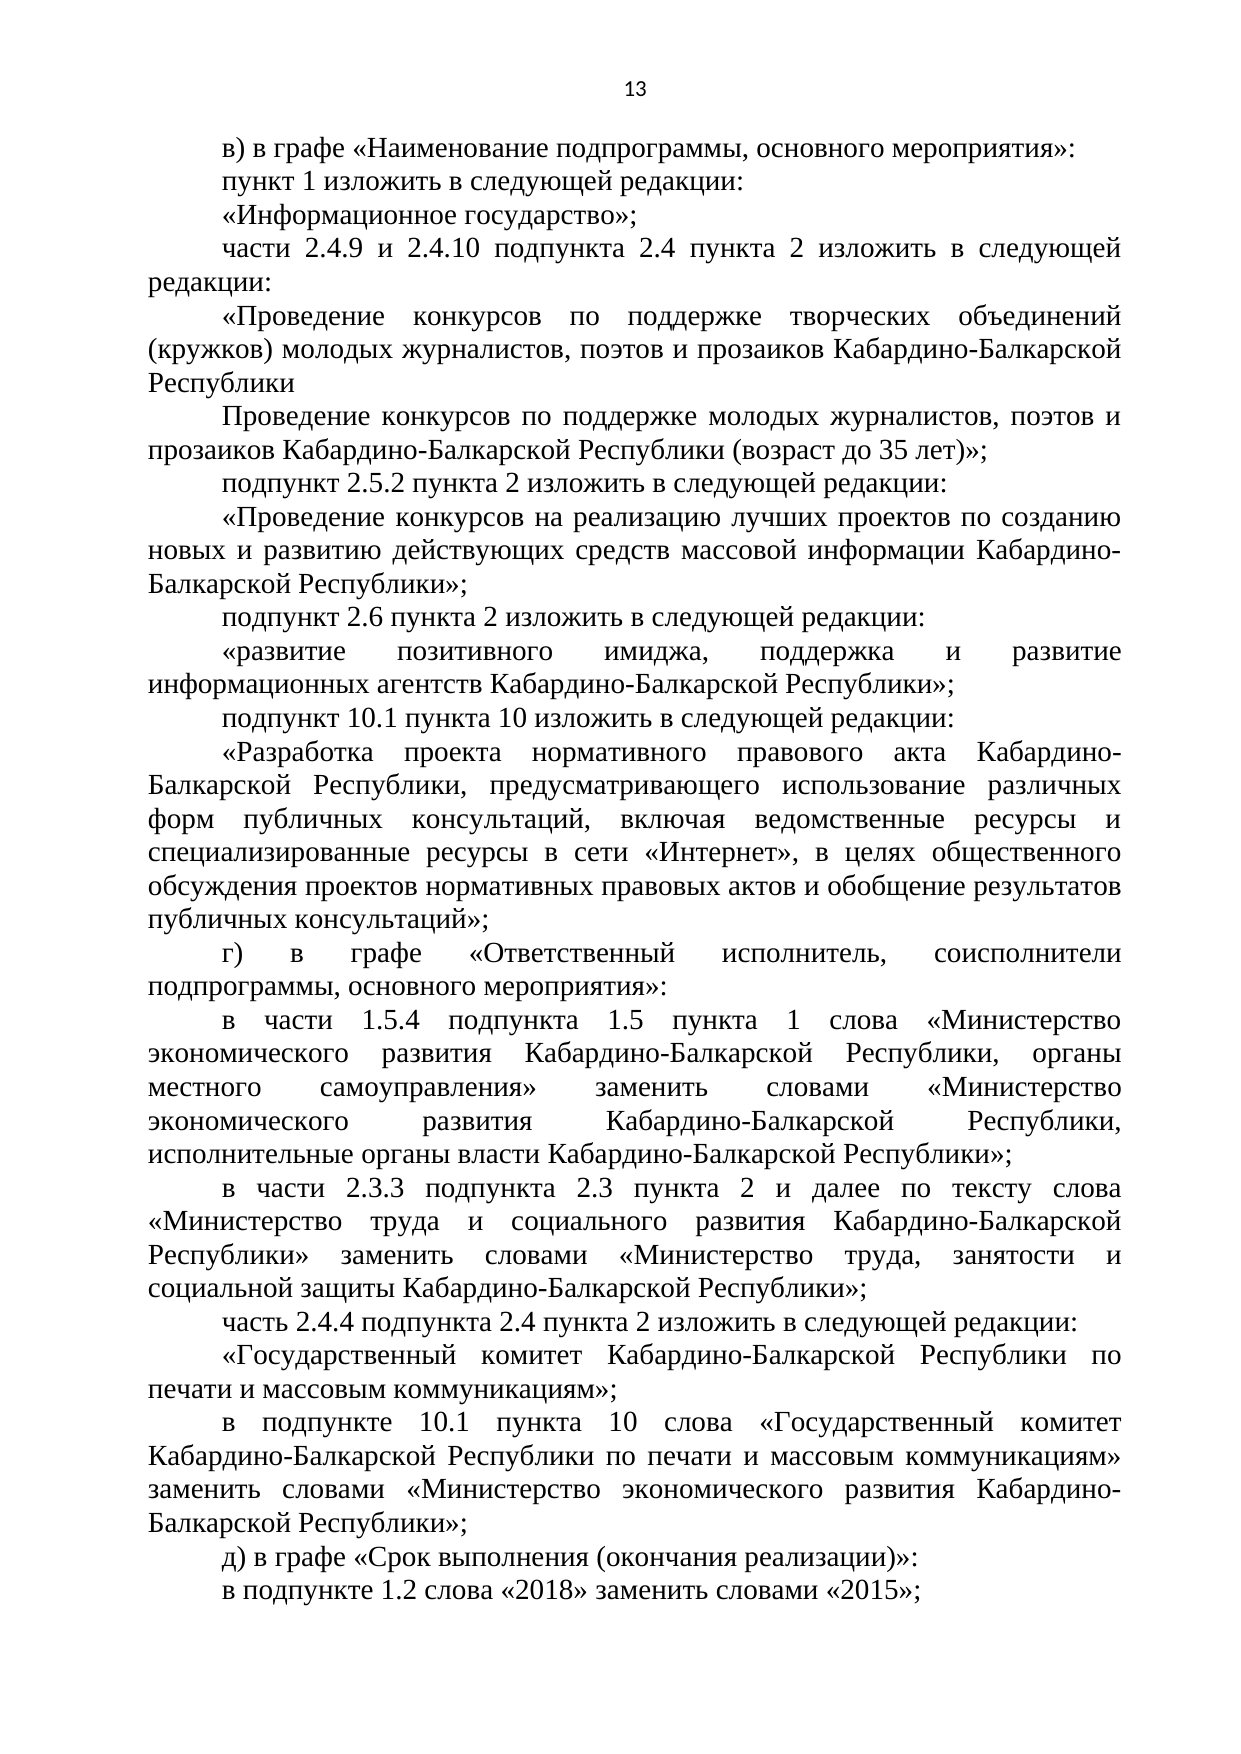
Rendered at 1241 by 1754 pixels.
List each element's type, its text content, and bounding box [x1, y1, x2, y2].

text часть 2.4.4 подпункта 2.4 пункта 2 изложить в следующей редакции: [148, 1304, 1122, 1337]
text д) в графе «Срок выполнения (окончания реализации)»: [148, 1539, 1122, 1572]
text в подпункте 10.1 пункта 10 слова «Государственный комитет Кабардино-Балкарской Республики по печати и массовым коммуникациям» заменить словами «Министерство экономического развития Кабардино-Балкарской Республики»; [148, 1404, 1122, 1539]
text в части 2.3.3 подпункта 2.3 пункта 2 и далее по тексту слова «Министерство труда и социального развития Кабардино-Балкарской Республики» заменить словами «Министерство труда, занятости и социальной защиты Кабардино-Балкарской Республики»; [148, 1170, 1122, 1304]
text «Проведение конкурсов по поддержке творческих объединений (кружков) молодых журналистов, поэтов и прозаиков Кабардино-Балкарской Республики [148, 298, 1122, 398]
text в части 1.5.4 подпункта 1.5 пункта 1 слова «Министерство экономического развития Кабардино-Балкарской Республики, органы местного самоуправления» заменить словами «Министерство экономического развития Кабардино-Балкарской Республики, исполнительные органы власти Кабардино-Балкарской Республики»; [148, 1002, 1122, 1170]
text части 2.4.9 и 2.4.10 подпункта 2.4 пункта 2 изложить в следующей редакции: [148, 231, 1122, 298]
text в) в графе «Наименование подпрограммы, основного мероприятия»: [148, 130, 1122, 163]
text подпункт 2.6 пункта 2 изложить в следующей редакции: [148, 599, 1122, 633]
text пункт 1 изложить в следующей редакции: [148, 163, 1122, 197]
text в подпункте 1.2 слова «2018» заменить словами «2015»; [148, 1572, 1122, 1606]
text «Информационное государство»; [148, 197, 1122, 231]
text подпункт 2.5.2 пункта 2 изложить в следующей редакции: [148, 465, 1122, 499]
text Проведение конкурсов по поддержке молодых журналистов, поэтов и прозаиков Кабардино-Балкарской Республики (возраст до 35 лет)»; [148, 398, 1122, 465]
text «Разработка проекта нормативного правового акта Кабардино-Балкарской Республики, предусматривающего использование различных форм публичных консультаций, включая ведомственные ресурсы и специализированные ресурсы в сети «Интернет», в целях общественного обсуждения проектов нормативных правовых актов и обобщение результатов публичных консультаций»; [148, 734, 1122, 935]
text «Государственный комитет Кабардино-Балкарской Республики по печати и массовым коммуникациям»; [148, 1337, 1122, 1404]
text подпункт 10.1 пункта 10 изложить в следующей редакции: [148, 700, 1122, 734]
text г) в графе «Ответственный исполнитель, соисполнители подпрограммы, основного мероприятия»: [148, 935, 1122, 1002]
text «Проведение конкурсов на реализацию лучших проектов по созданию новых и развитию действующих средств массовой информации Кабардино-Балкарской Республики»; [148, 499, 1122, 599]
text «развитие позитивного имиджа, поддержка и развитие информационных агентств Кабардино-Балкарской Республики»; [148, 633, 1122, 700]
